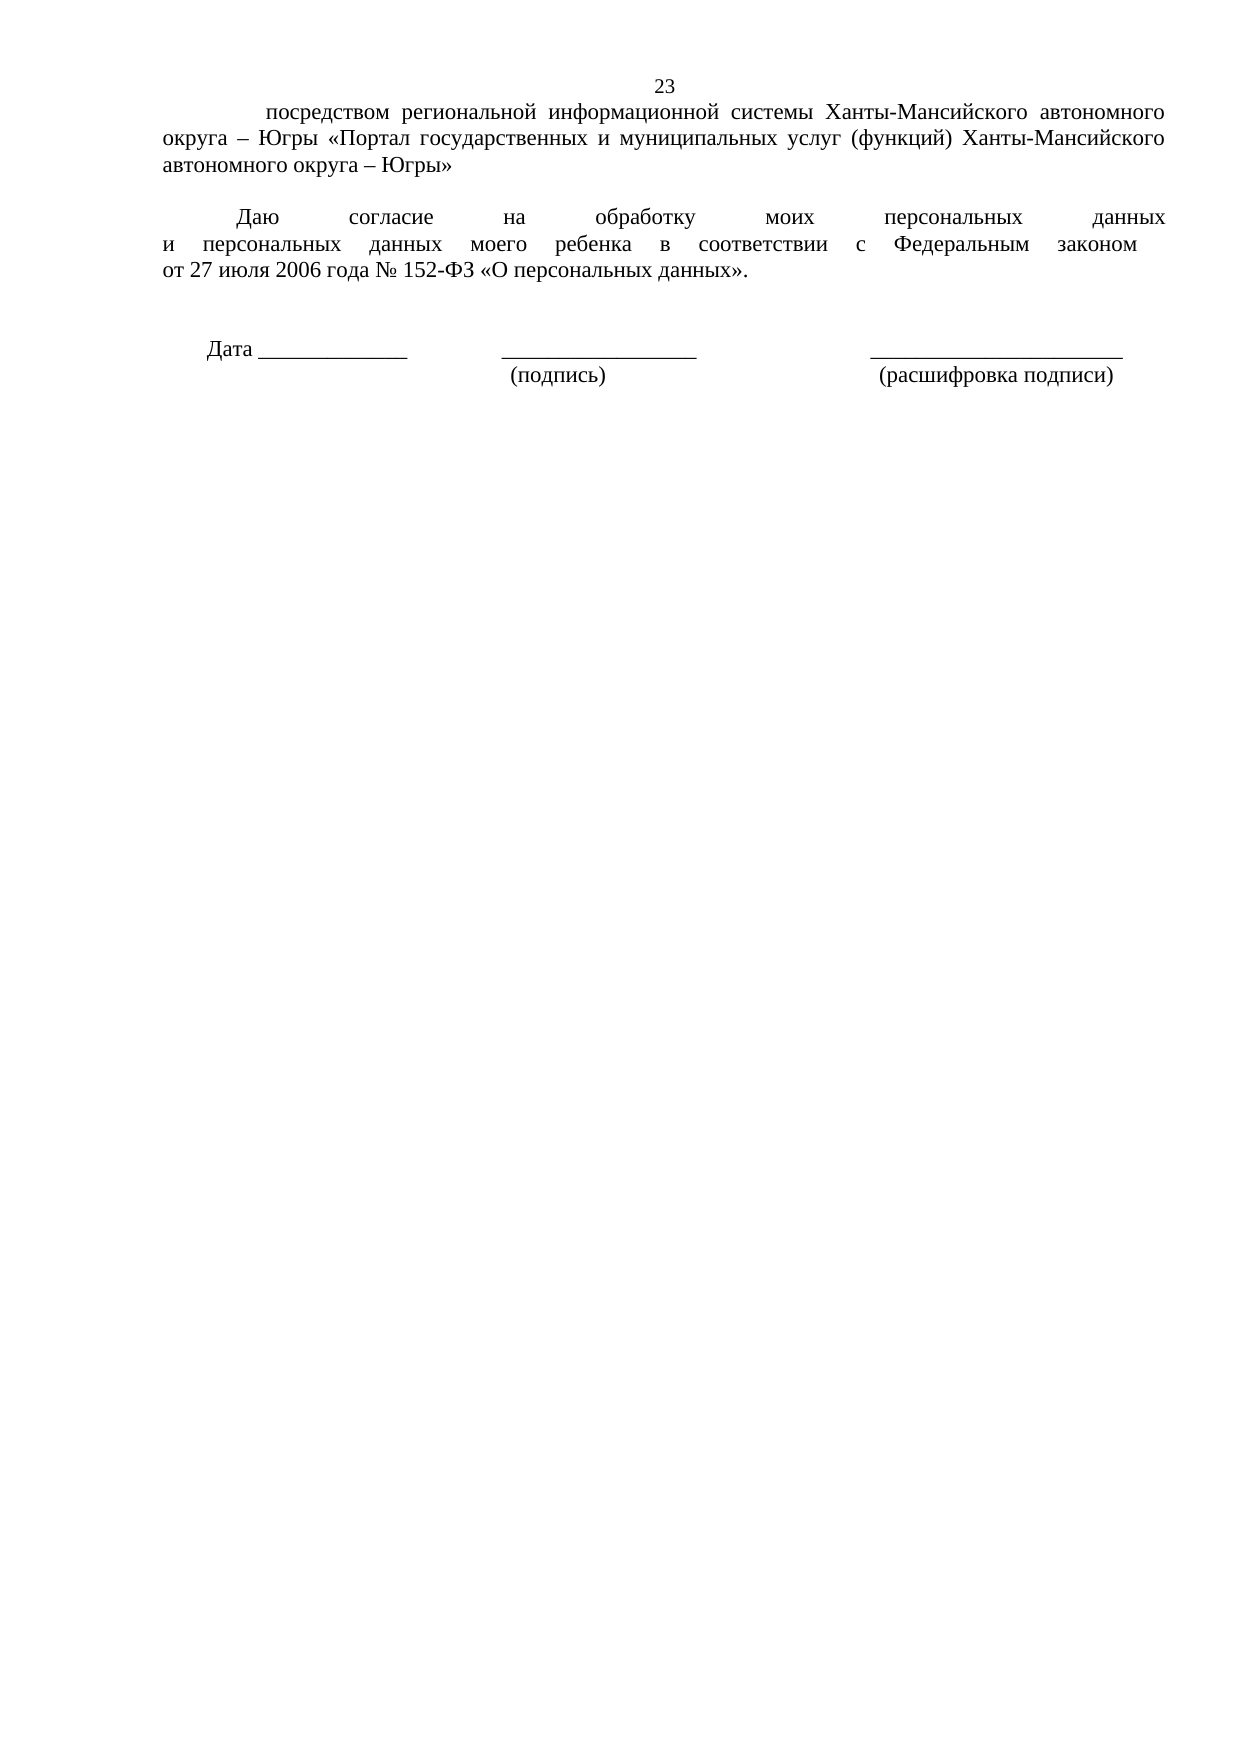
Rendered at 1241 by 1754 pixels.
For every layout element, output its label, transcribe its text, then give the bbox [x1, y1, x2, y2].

text Дата _____________ _________________ ______________________ [162, 335, 1167, 361]
text Даю согласие на обработку моих персональных данных и персональных данных моего ребенка в соответствии с Федеральным законом от 27 июля 2006 года № 152-ФЗ «О персональных данных». [162, 203, 1167, 282]
text (подпись) (расшифровка подписи) [384, 361, 1167, 388]
text  посредством региональной информационной системы Ханты-Мансийского автономного округа – Югры «Портал государственных и муниципальных услуг (функций) Ханты-Мансийского автономного округа – Югры» [162, 98, 1167, 177]
